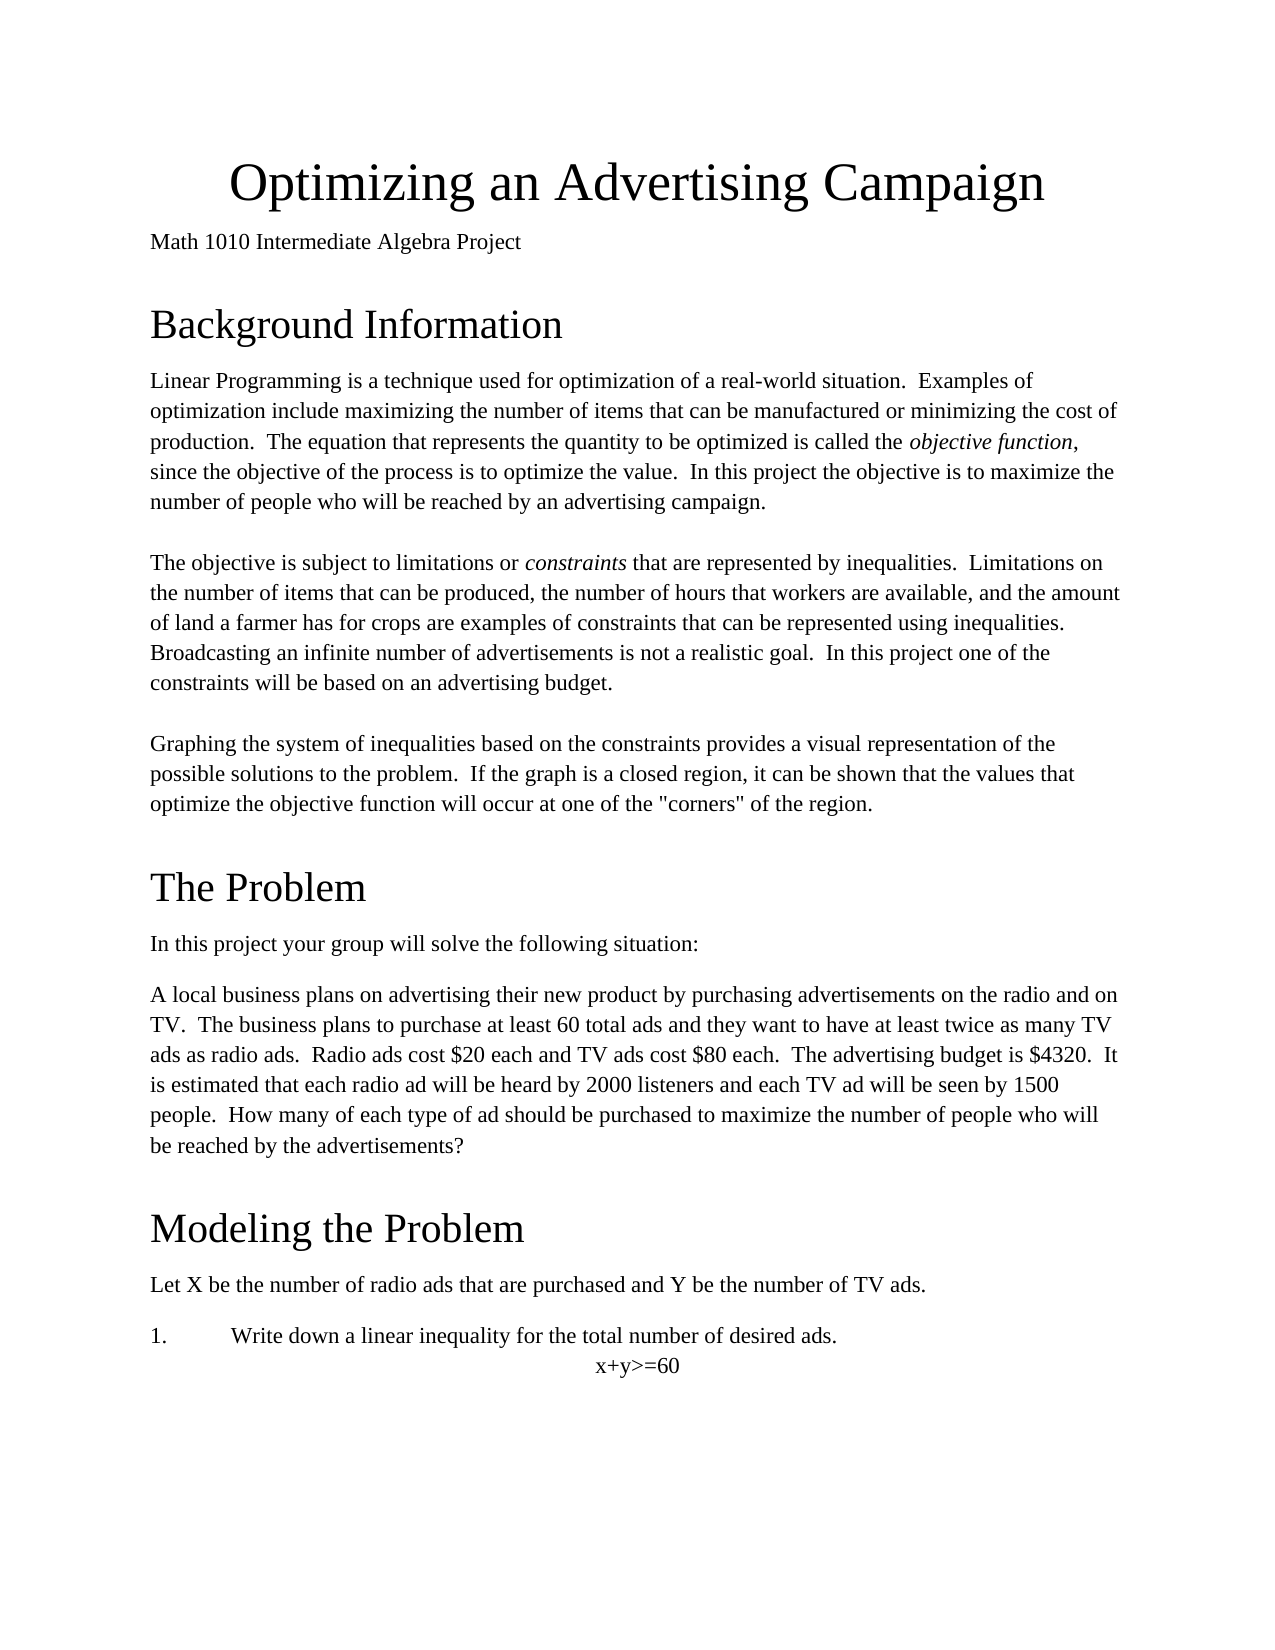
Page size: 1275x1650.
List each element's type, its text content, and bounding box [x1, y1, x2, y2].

text Graphing the system of inequalities based on the constraints provides a visual representation of the possible solutions to the problem. If the graph is a closed region, it can be shown that the values that optimize the objective function will occur at one of the "corners" of the region. [150, 730, 1125, 817]
text Let X be the number of radio ads that are purchased and Y be the number of TV ads. [150, 1271, 1125, 1298]
subtitle The Problem [150, 862, 1125, 910]
text In this project your group will solve the following situation: [150, 930, 1125, 956]
text 1. Write down a linear inequality for the total number of desired ads. [150, 1322, 1125, 1349]
text Linear Programming is a technique used for optimization of a real-world situation. Examples of optimization include maximizing the number of items that can be manufactured or minimizing the cost of production. The equation that represents the quantity to be optimized is called the objective function, since the objective of the process is to optimize the value. In this project the objective is to maximize the number of people who will be reached by an advertising campaign. [150, 367, 1125, 514]
subtitle Modeling the Problem [150, 1204, 1125, 1252]
text A local business plans on advertising their new product by purchasing advertisements on the radio and on TV. The business plans to purchase at least 60 total ads and they want to have at least twice as many TV ads as radio ads. Radio ads cost $20 each and TV ads cost $80 each. The advertising budget is $4320. It is estimated that each radio ad will be heard by 2000 listeners and each TV ad will be seen by 1500 people. How many of each type of ad should be purchased to maximize the number of people who will be reached by the advertisements? [150, 981, 1125, 1158]
title Optimizing an Advertising Campaign [150, 150, 1125, 212]
text The objective is subject to limitations or constraints that are represented by inequalities. Limitations on the number of items that can be produced, the number of hours that workers are available, and the amount of land a farmer has for crops are examples of constraints that can be represented using inequalities. Broadcasting an infinite number of advertisements is not a realistic goal. In this project one of the constraints will be based on an advertising budget. [150, 548, 1125, 696]
text x+y>=60 [150, 1352, 1125, 1379]
subtitle Background Information [150, 300, 1125, 348]
text Math 1010 Intermediate Algebra Project [150, 228, 1125, 254]
